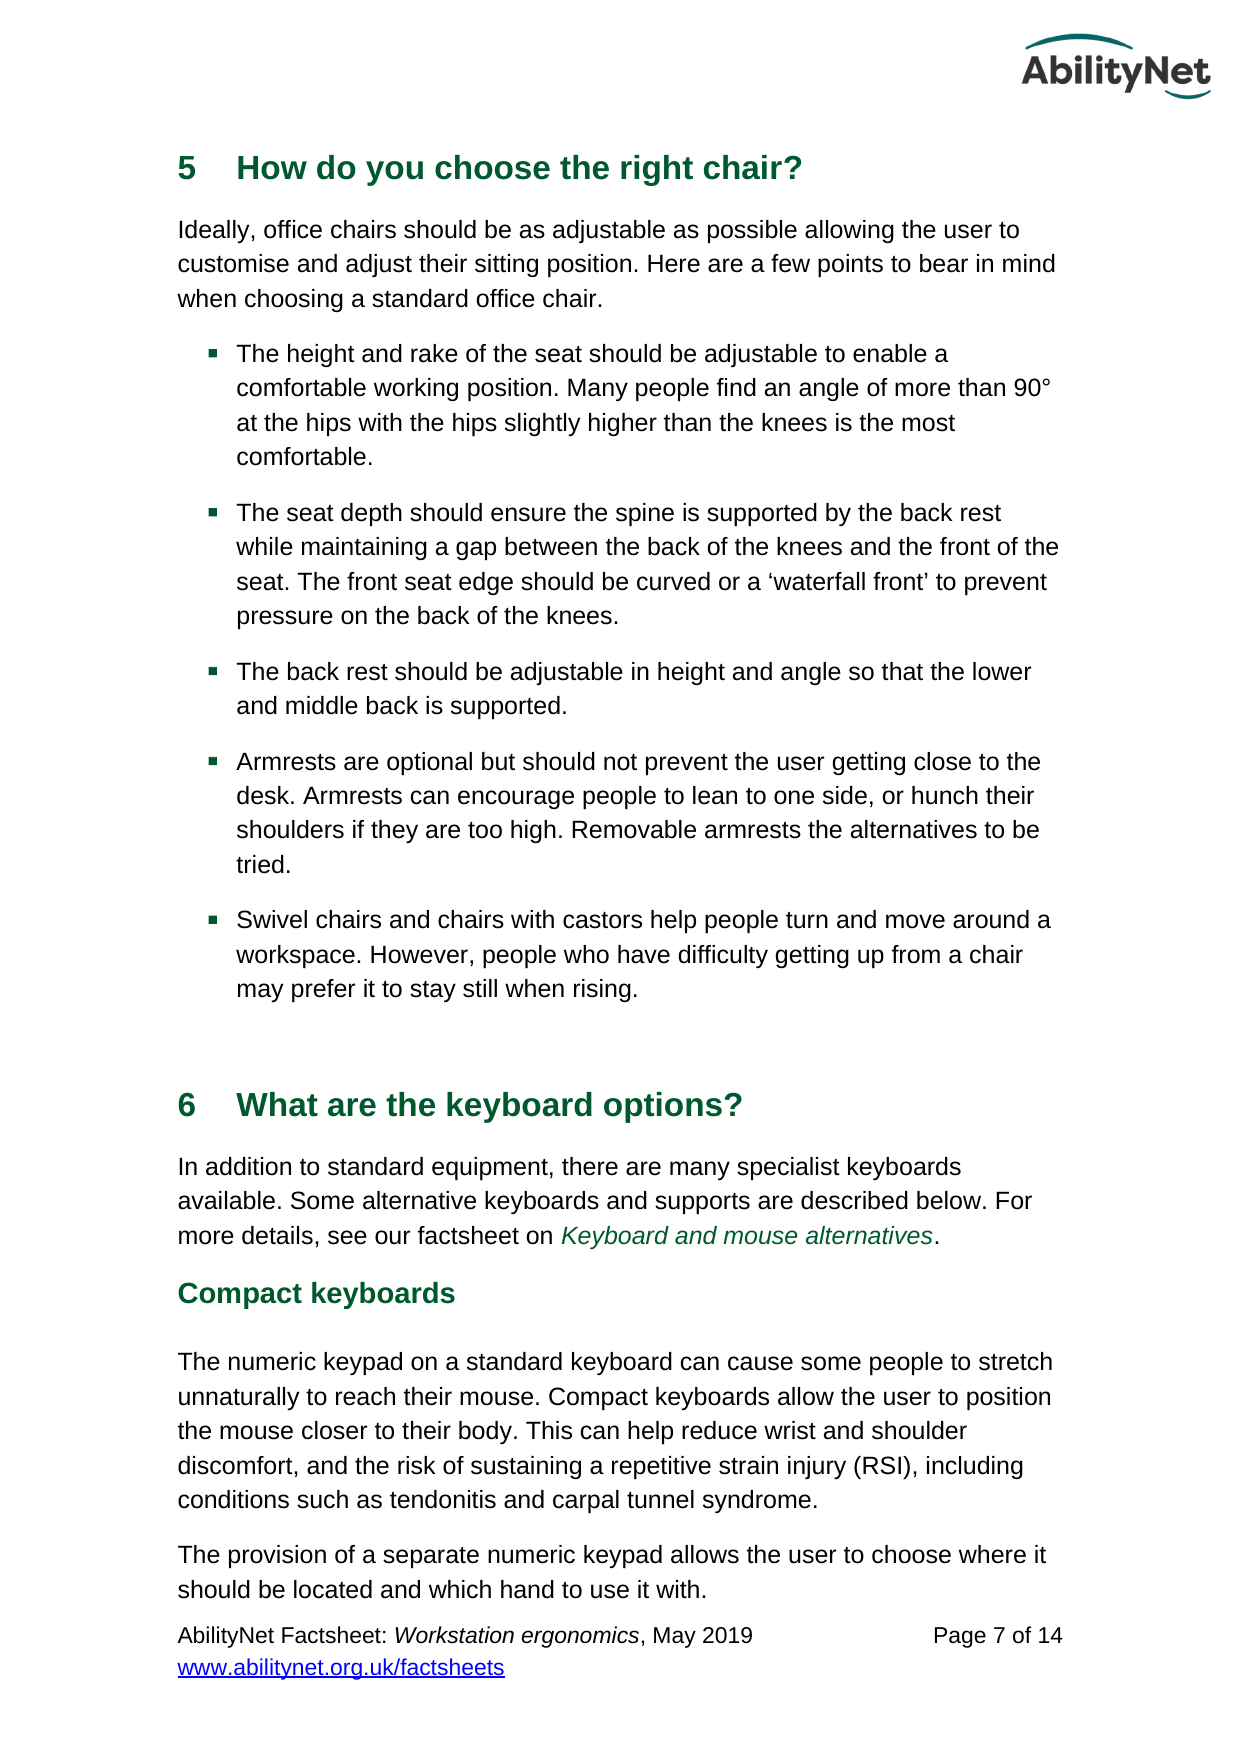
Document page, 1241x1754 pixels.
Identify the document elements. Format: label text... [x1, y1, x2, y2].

text Compact keyboards [177, 1276, 1063, 1310]
list Armrests are optional but should not prevent the user getting close to the desk. Armrests can encourage people to lean to one side, or hunch their shoulders if they are too high. Removable armrests the alternatives to be tried. [207, 746, 1063, 879]
subtitle How do you choose the right chair? [177, 148, 1063, 186]
list The back rest should be adjustable in height and angle so that the lower and middle back is supported. [207, 657, 1063, 720]
text In addition to standard equipment, there are many specialist keyboards available. Some alternative keyboards and supports are described below. For more details, see our factsheet on Keyboard and mouse alternatives. [177, 1152, 1063, 1249]
text Ideally, office chairs should be as adjustable as possible allowing the user to customise and adjust their sitting position. Here are a few points to bear in mind when choosing a standard office chair. [177, 214, 1063, 312]
text The numeric keypad on a standard keyboard can cause some people to stretch unnaturally to reach their mouse. Compact keyboards allow the user to position the mouse closer to their body. This can help reduce wrist and shoulder discomfort, and the risk of sustaining a repetitive strain injury (RSI), including conditions such as tendonitis and carpal tunnel syndrome. [177, 1347, 1063, 1514]
list The seat depth should ensure the spine is supported by the back rest while maintaining a gap between the back of the knees and the front of the seat. The front seat edge should be curved or a ‘waterfall front’ to prevent pressure on the back of the knees. [207, 498, 1063, 630]
picture [1011, 22, 1220, 103]
subtitle What are the keyboard options? [177, 1085, 1063, 1123]
list The height and rake of the seat should be adjustable to enable a comfortable working position. Many people find an angle of more than 90° at the hips with the hips slightly higher than the knees is the most comfortable. [207, 339, 1063, 471]
text The provision of a separate numeric keypad allows the user to choose where it should be located and which hand to use it with. [177, 1541, 1063, 1604]
list Swivel chairs and chairs with castors help people turn and move around a workspace. However, people who have difficulty getting up from a chair may prefer it to stay still when rising. [207, 905, 1063, 1003]
